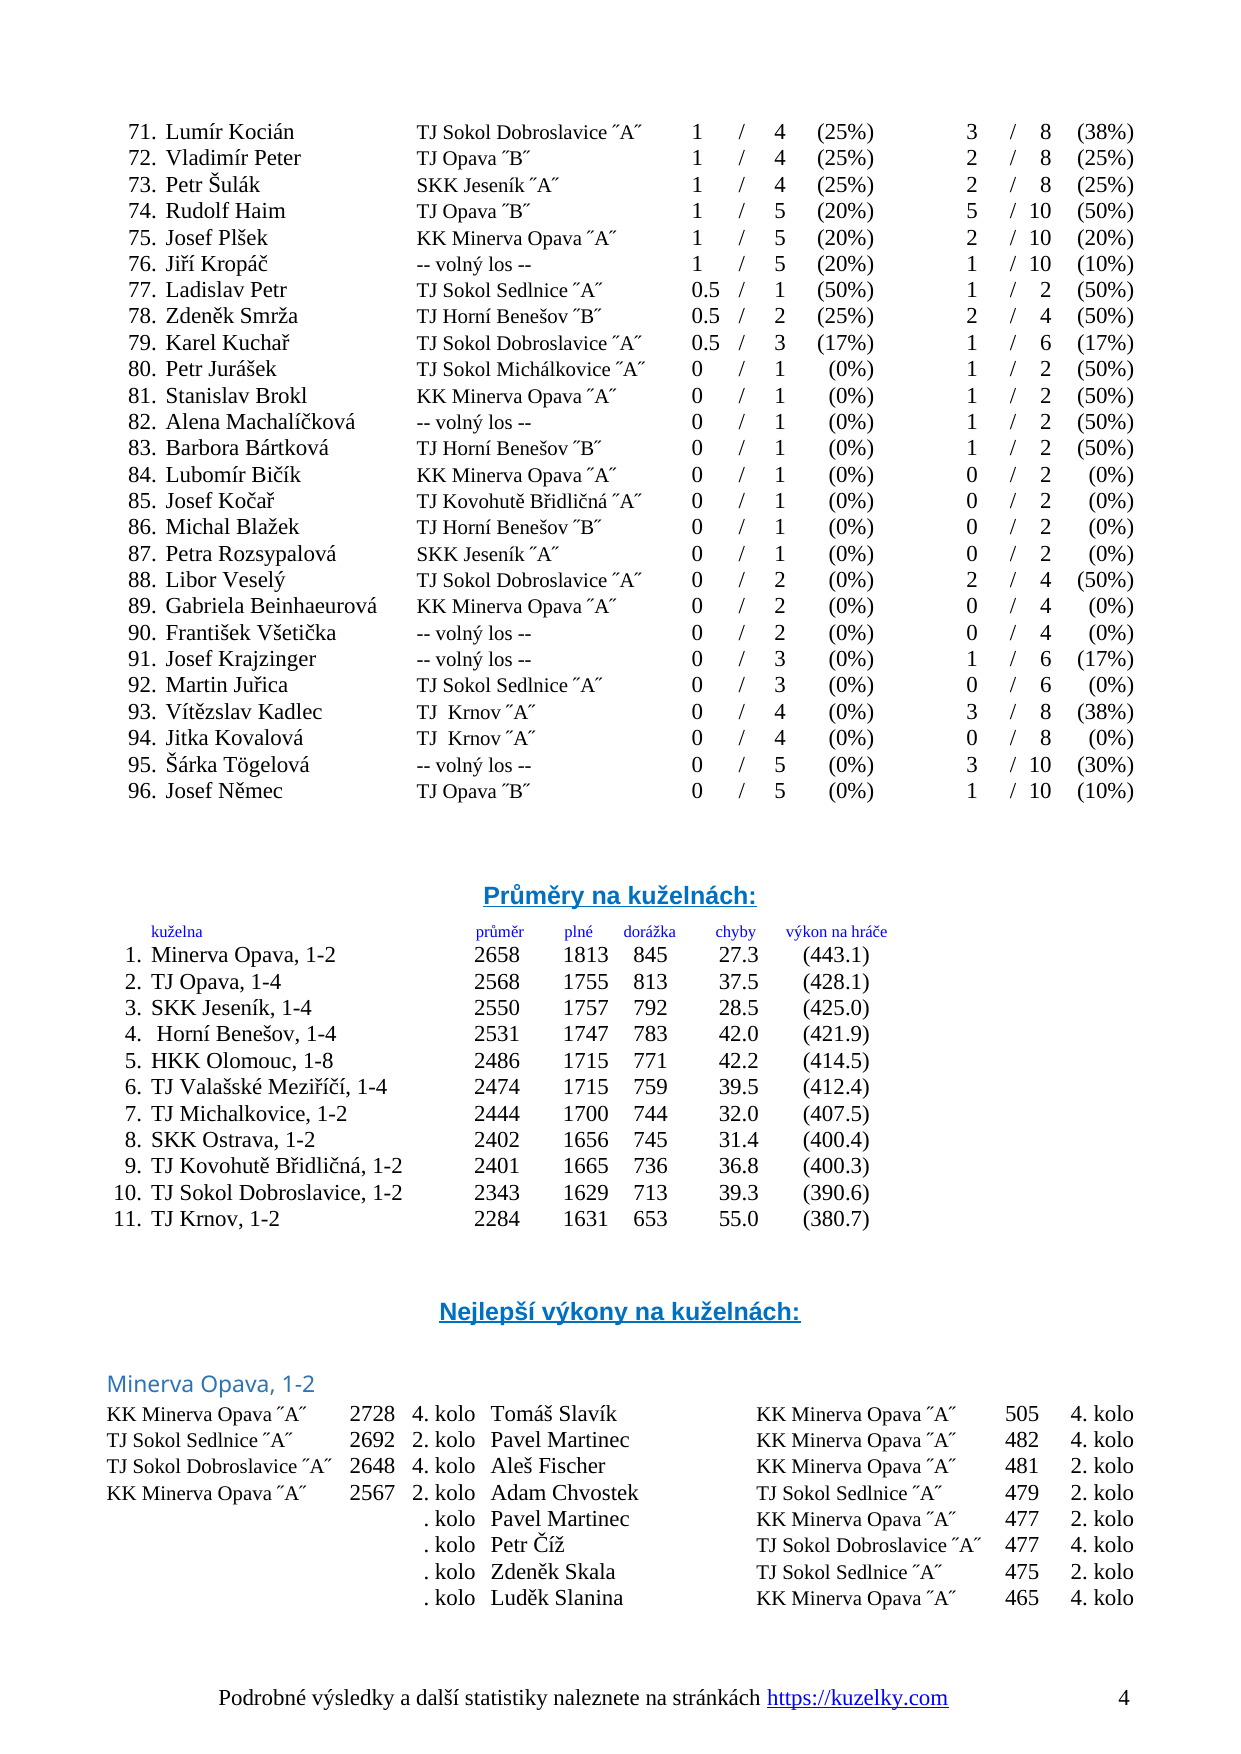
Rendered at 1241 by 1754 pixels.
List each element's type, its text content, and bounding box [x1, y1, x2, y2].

text 95. Šárka Tögelová -- volný los -- 0 / 5 (0%) 3 / 10 (30%) [106, 751, 1134, 777]
text 74. Rudolf Haim TJ Opava ˝B˝ 1 / 5 (20%) 5 / 10 (50%) [106, 197, 1134, 223]
subtitle Minerva Opava, 1-2 [106, 1368, 1134, 1399]
text . kolo Petr Číž TJ Sokol Dobroslavice ˝A˝ 477 4. kolo [106, 1531, 1134, 1558]
text 79. Karel Kuchař TJ Sokol Dobroslavice ˝A˝ 0.5 / 3 (17%) 1 / 6 (17%) [106, 329, 1134, 355]
text 3. SKK Jeseník, 1-4 2550 1757 792 28.5 (425.0) [106, 994, 1134, 1021]
text 4. Horní Benešov, 1-4 2531 1747 783 42.0 (421.9) [106, 1021, 1134, 1047]
text KK Minerva Opava ˝A˝ 2728 4. kolo Tomáš Slavík KK Minerva Opava ˝A˝ 505 4. kolo [106, 1399, 1134, 1426]
text 81. Stanislav Brokl KK Minerva Opava ˝A˝ 0 / 1 (0%) 1 / 2 (50%) [106, 382, 1134, 408]
text KK Minerva Opava ˝A˝ 2567 2. kolo Adam Chvostek TJ Sokol Sedlnice ˝A˝ 479 2. kolo [106, 1479, 1134, 1505]
text . kolo Pavel Martinec KK Minerva Opava ˝A˝ 477 2. kolo [106, 1505, 1134, 1531]
text 77. Ladislav Petr TJ Sokol Sedlnice ˝A˝ 0.5 / 1 (50%) 1 / 2 (50%) [106, 276, 1134, 303]
text 87. Petra Rozsypalová SKK Jeseník ˝A˝ 0 / 1 (0%) 0 / 2 (0%) [106, 540, 1134, 566]
text 91. Josef Krajzinger -- volný los -- 0 / 3 (0%) 1 / 6 (17%) [106, 645, 1134, 672]
text 11. TJ Krnov, 1-2 2284 1631 653 55.0 (380.7) [106, 1205, 1134, 1231]
text 10. TJ Sokol Dobroslavice, 1-2 2343 1629 713 39.3 (390.6) [106, 1179, 1134, 1205]
text 5. HKK Olomouc, 1-8 2486 1715 771 42.2 (414.5) [106, 1047, 1134, 1073]
text 73. Petr Šulák SKK Jeseník ˝A˝ 1 / 4 (25%) 2 / 8 (25%) [106, 171, 1134, 197]
text 85. Josef Kočař TJ Kovohutě Břidličná ˝A˝ 0 / 1 (0%) 0 / 2 (0%) [106, 487, 1134, 513]
text . kolo Luděk Slanina KK Minerva Opava ˝A˝ 465 4. kolo [106, 1584, 1134, 1610]
text 72. Vladimír Peter TJ Opava ˝B˝ 1 / 4 (25%) 2 / 8 (25%) [106, 144, 1134, 171]
text 2. TJ Opava, 1-4 2568 1755 813 37.5 (428.1) [106, 968, 1134, 994]
text kuželna průměr plné dorážka chyby výkon na hráče [106, 922, 1134, 941]
text 8. SKK Ostrava, 1-2 2402 1656 745 31.4 (400.4) [106, 1126, 1134, 1152]
text 90. František Všetička -- volný los -- 0 / 2 (0%) 0 / 4 (0%) [106, 619, 1134, 645]
text 89. Gabriela Beinhaeurová KK Minerva Opava ˝A˝ 0 / 2 (0%) 0 / 4 (0%) [106, 592, 1134, 619]
text 88. Libor Veselý TJ Sokol Dobroslavice ˝A˝ 0 / 2 (0%) 2 / 4 (50%) [106, 566, 1134, 592]
text 75. Josef Plšek KK Minerva Opava ˝A˝ 1 / 5 (20%) 2 / 10 (20%) [106, 223, 1134, 250]
text . kolo Zdeněk Skala TJ Sokol Sedlnice ˝A˝ 475 2. kolo [106, 1558, 1134, 1584]
text 84. Lubomír Bičík KK Minerva Opava ˝A˝ 0 / 1 (0%) 0 / 2 (0%) [106, 461, 1134, 487]
text 80. Petr Jurášek TJ Sokol Michálkovice ˝A˝ 0 / 1 (0%) 1 / 2 (50%) [106, 355, 1134, 382]
text 93. Vítězslav Kadlec TJ Krnov ˝A˝ 0 / 4 (0%) 3 / 8 (38%) [106, 698, 1134, 724]
text Nejlepší výkony na kuželnách: [94, 1297, 1145, 1325]
text 7. TJ Michalkovice, 1-2 2444 1700 744 32.0 (407.5) [106, 1099, 1134, 1126]
text 83. Barbora Bártková TJ Horní Benešov ˝B˝ 0 / 1 (0%) 1 / 2 (50%) [106, 434, 1134, 461]
text 96. Josef Němec TJ Opava ˝B˝ 0 / 5 (0%) 1 / 10 (10%) [106, 777, 1134, 803]
text 1. Minerva Opava, 1-2 2658 1813 845 27.3 (443.1) [106, 941, 1134, 968]
text 9. TJ Kovohutě Břidličná, 1-2 2401 1665 736 36.8 (400.3) [106, 1152, 1134, 1179]
text 94. Jitka Kovalová TJ Krnov ˝A˝ 0 / 4 (0%) 0 / 8 (0%) [106, 724, 1134, 751]
text TJ Sokol Dobroslavice ˝A˝ 2648 4. kolo Aleš Fischer KK Minerva Opava ˝A˝ 481 2. kolo [106, 1452, 1134, 1479]
text 71. Lumír Kocián TJ Sokol Dobroslavice ˝A˝ 1 / 4 (25%) 3 / 8 (38%) [106, 118, 1134, 144]
text 78. Zdeněk Smrža TJ Horní Benešov ˝B˝ 0.5 / 2 (25%) 2 / 4 (50%) [106, 303, 1134, 329]
text Průměry na kuželnách: [94, 881, 1145, 910]
text 6. TJ Valašské Meziříčí, 1-4 2474 1715 759 39.5 (412.4) [106, 1073, 1134, 1099]
text 82. Alena Machalíčková -- volný los -- 0 / 1 (0%) 1 / 2 (50%) [106, 408, 1134, 434]
text 76. Jiří Kropáč -- volný los -- 1 / 5 (20%) 1 / 10 (10%) [106, 250, 1134, 276]
text 86. Michal Blažek TJ Horní Benešov ˝B˝ 0 / 1 (0%) 0 / 2 (0%) [106, 513, 1134, 540]
text TJ Sokol Sedlnice ˝A˝ 2692 2. kolo Pavel Martinec KK Minerva Opava ˝A˝ 482 4. kolo [106, 1426, 1134, 1452]
text 92. Martin Juřica TJ Sokol Sedlnice ˝A˝ 0 / 3 (0%) 0 / 6 (0%) [106, 672, 1134, 698]
